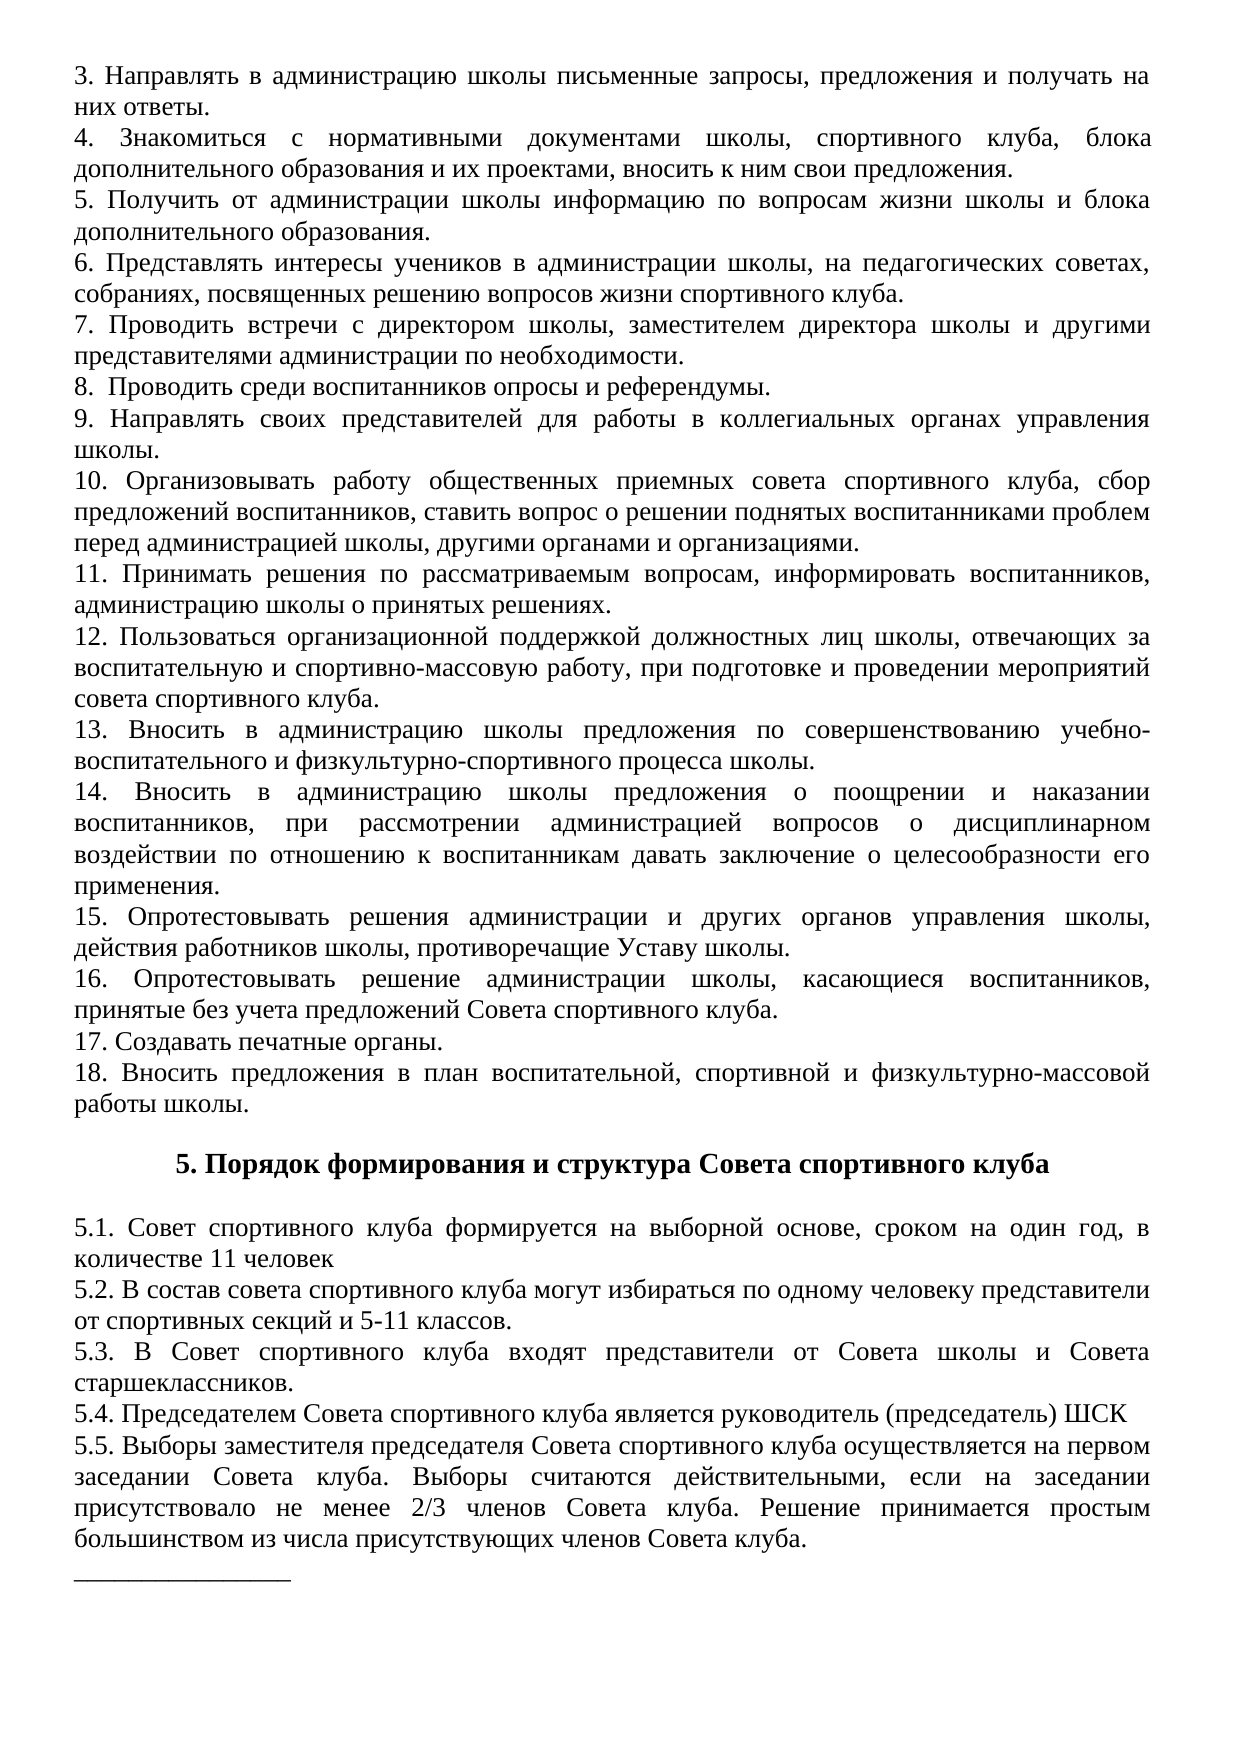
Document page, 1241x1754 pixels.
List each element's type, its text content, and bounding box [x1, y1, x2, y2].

text 9. Направлять своих представителей для работы в коллегиальных органах управления школы. [74, 402, 1152, 464]
text ________________ [74, 1553, 1152, 1584]
text 17. Создавать печатные органы. [74, 1024, 1152, 1056]
text 5. Порядок формирования и структура Совета спортивного клуба [74, 1146, 1152, 1179]
text 5.4. Председателем Совета спортивного клуба является руководитель (председатель) ШСК [74, 1398, 1152, 1429]
text 5.3. В Совет спортивного клуба входят представители от Совета школы и Совета старшеклассников. [74, 1335, 1152, 1398]
text 10. Организовывать работу общественных приемных совета спортивного клуба, сбор предложений воспитанников, ставить вопрос о решении поднятых воспитанниками проблем перед администрацией школы, другими органами и организациями. [74, 464, 1152, 557]
text 5.1. Совет спортивного клуба формируется на выборной основе, сроком на один год, в количестве 11 человек [74, 1211, 1152, 1273]
text 5.2. В состав совета спортивного клуба могут избираться по одному человеку представители от спортивных секций и 5-11 классов. [74, 1273, 1152, 1335]
text 16. Опротестовывать решение администрации школы, касающиеся воспитанников, принятые без учета предложений Совета спортивного клуба. [74, 962, 1152, 1024]
text 5. Получить от администрации школы информацию по вопросам жизни школы и блока дополнительного образования. [74, 184, 1152, 246]
text 5.5. Выборы заместителя председателя Совета спортивного клуба осуществляется на первом заседании Совета клуба. Выборы считаются действительными, если на заседании присутствовало не менее 2/3 членов Совета клуба. Решение принимается простым большинством из числа присутствующих членов Совета клуба. [74, 1429, 1152, 1553]
text 6. Представлять интересы учеников в администрации школы, на педагогических советах, собраниях, посвященных решению вопросов жизни спортивного клуба. [74, 246, 1152, 308]
text 18. Вносить предложения в план воспитательной, спортивной и физкультурно-массовой работы школы. [74, 1056, 1152, 1118]
text 14. Вносить в администрацию школы предложения о поощрении и наказании воспитанников, при рассмотрении администрацией вопросов о дисциплинарном воздействии по отношению к воспитанникам давать заключение о целесообразности его применения. [74, 775, 1152, 900]
text 3. Направлять в администрацию школы письменные запросы, предложения и получать на них ответы. [74, 59, 1152, 121]
text 8. Проводить среди воспитанников опросы и референдумы. [74, 371, 1152, 402]
text 13. Вносить в администрацию школы предложения по совершенствованию учебно-воспитательного и физкультурно-спортивного процесса школы. [74, 713, 1152, 775]
text 7. Проводить встречи с директором школы, заместителем директора школы и другими представителями администрации по необходимости. [74, 308, 1152, 371]
text 4. Знакомиться с нормативными документами школы, спортивного клуба, блока дополнительного образования и их проектами, вносить к ним свои предложения. [74, 121, 1152, 184]
text 12. Пользоваться организационной поддержкой должностных лиц школы, отвечающих за воспитательную и спортивно-массовую работу, при подготовке и проведении мероприятий совета спортивного клуба. [74, 620, 1152, 713]
text 15. Опротестовывать решения администрации и других органов управления школы, действия работников школы, противоречащие Уставу школы. [74, 900, 1152, 962]
text 11. Принимать решения по рассматриваемым вопросам, информировать воспитанников, администрацию школы о принятых решениях. [74, 557, 1152, 620]
